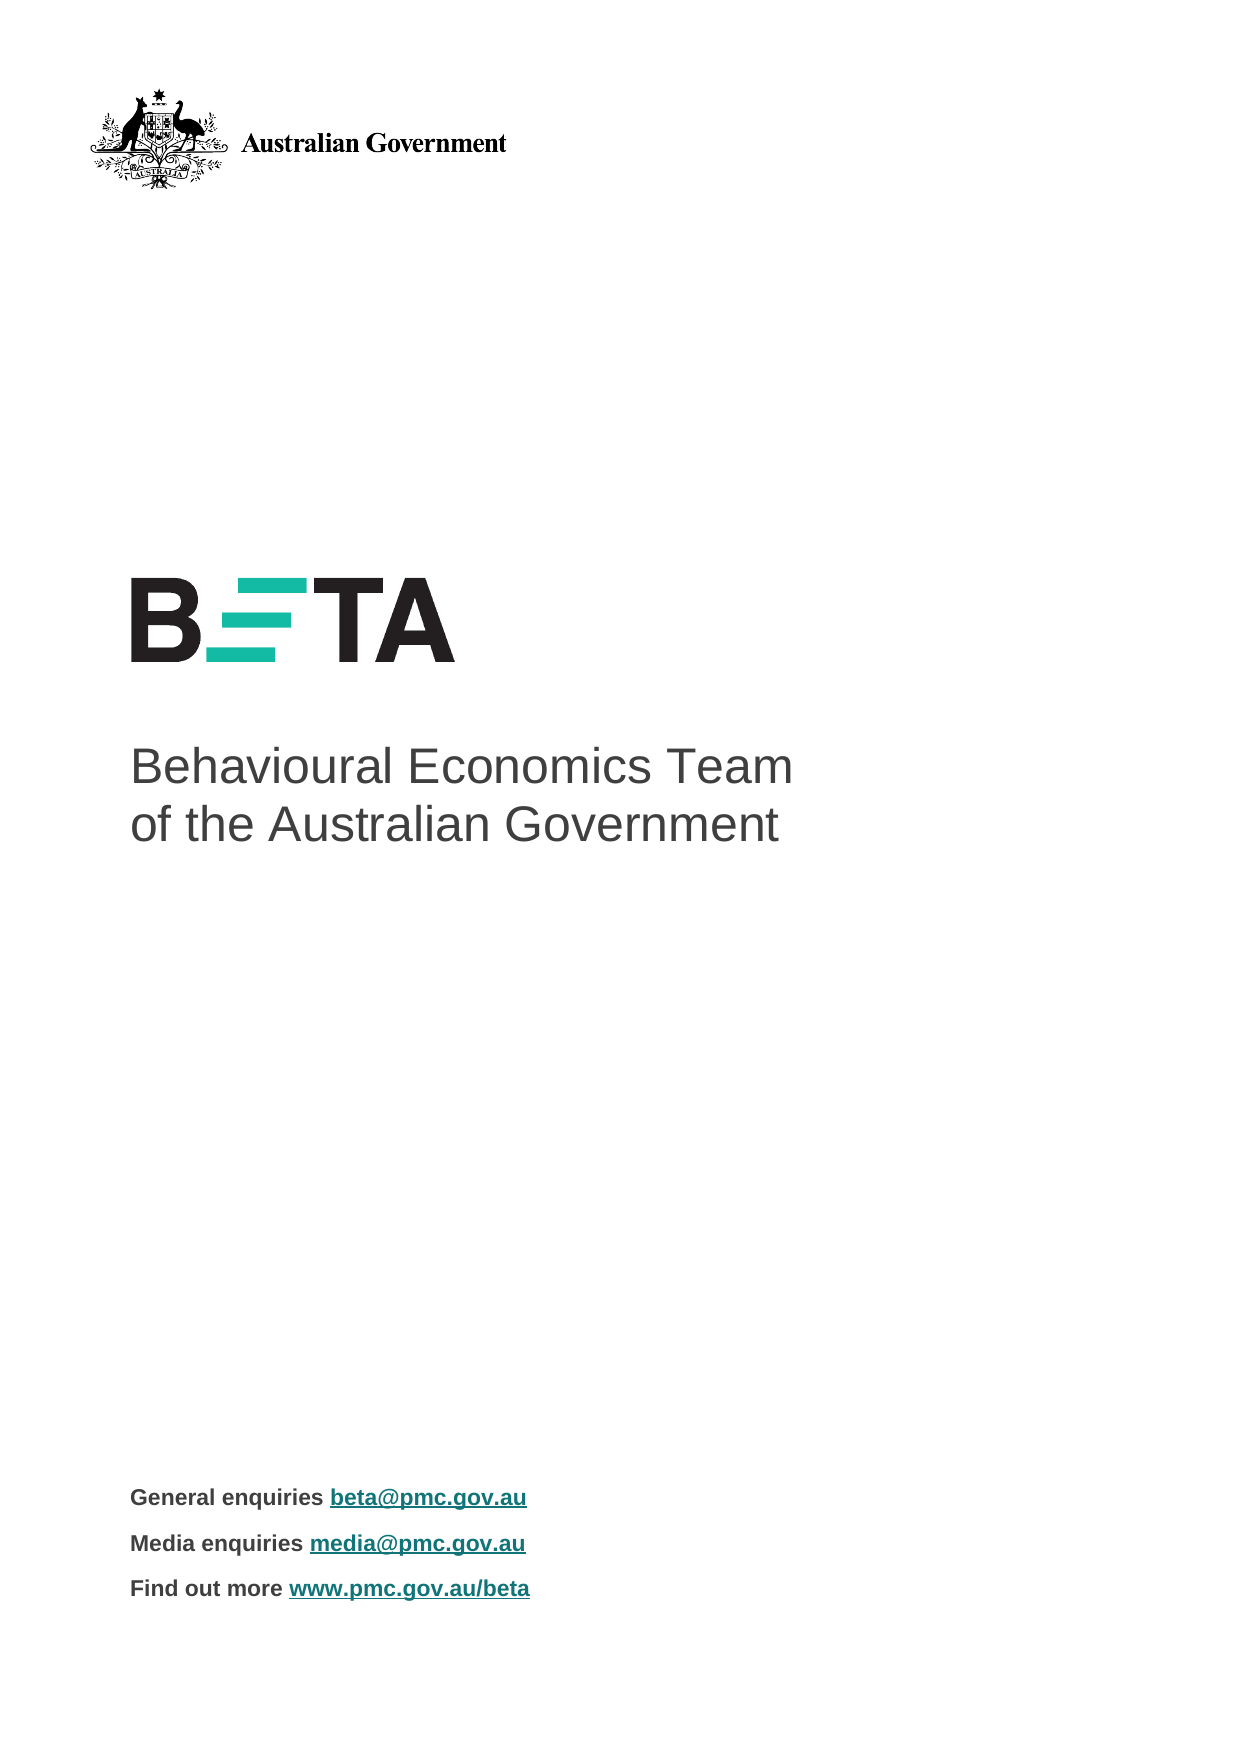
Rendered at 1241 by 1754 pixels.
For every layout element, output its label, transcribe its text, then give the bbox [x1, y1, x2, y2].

picture [90, 88, 507, 662]
text Find out more www.pmc.gov.au/beta [130, 1568, 992, 1602]
text Media enquiries media@pmc.gov.au [130, 1523, 992, 1556]
text Behavioural Economics Team of the Australian Government [130, 737, 992, 852]
text General enquiries beta@pmc.gov.au [130, 1477, 992, 1510]
